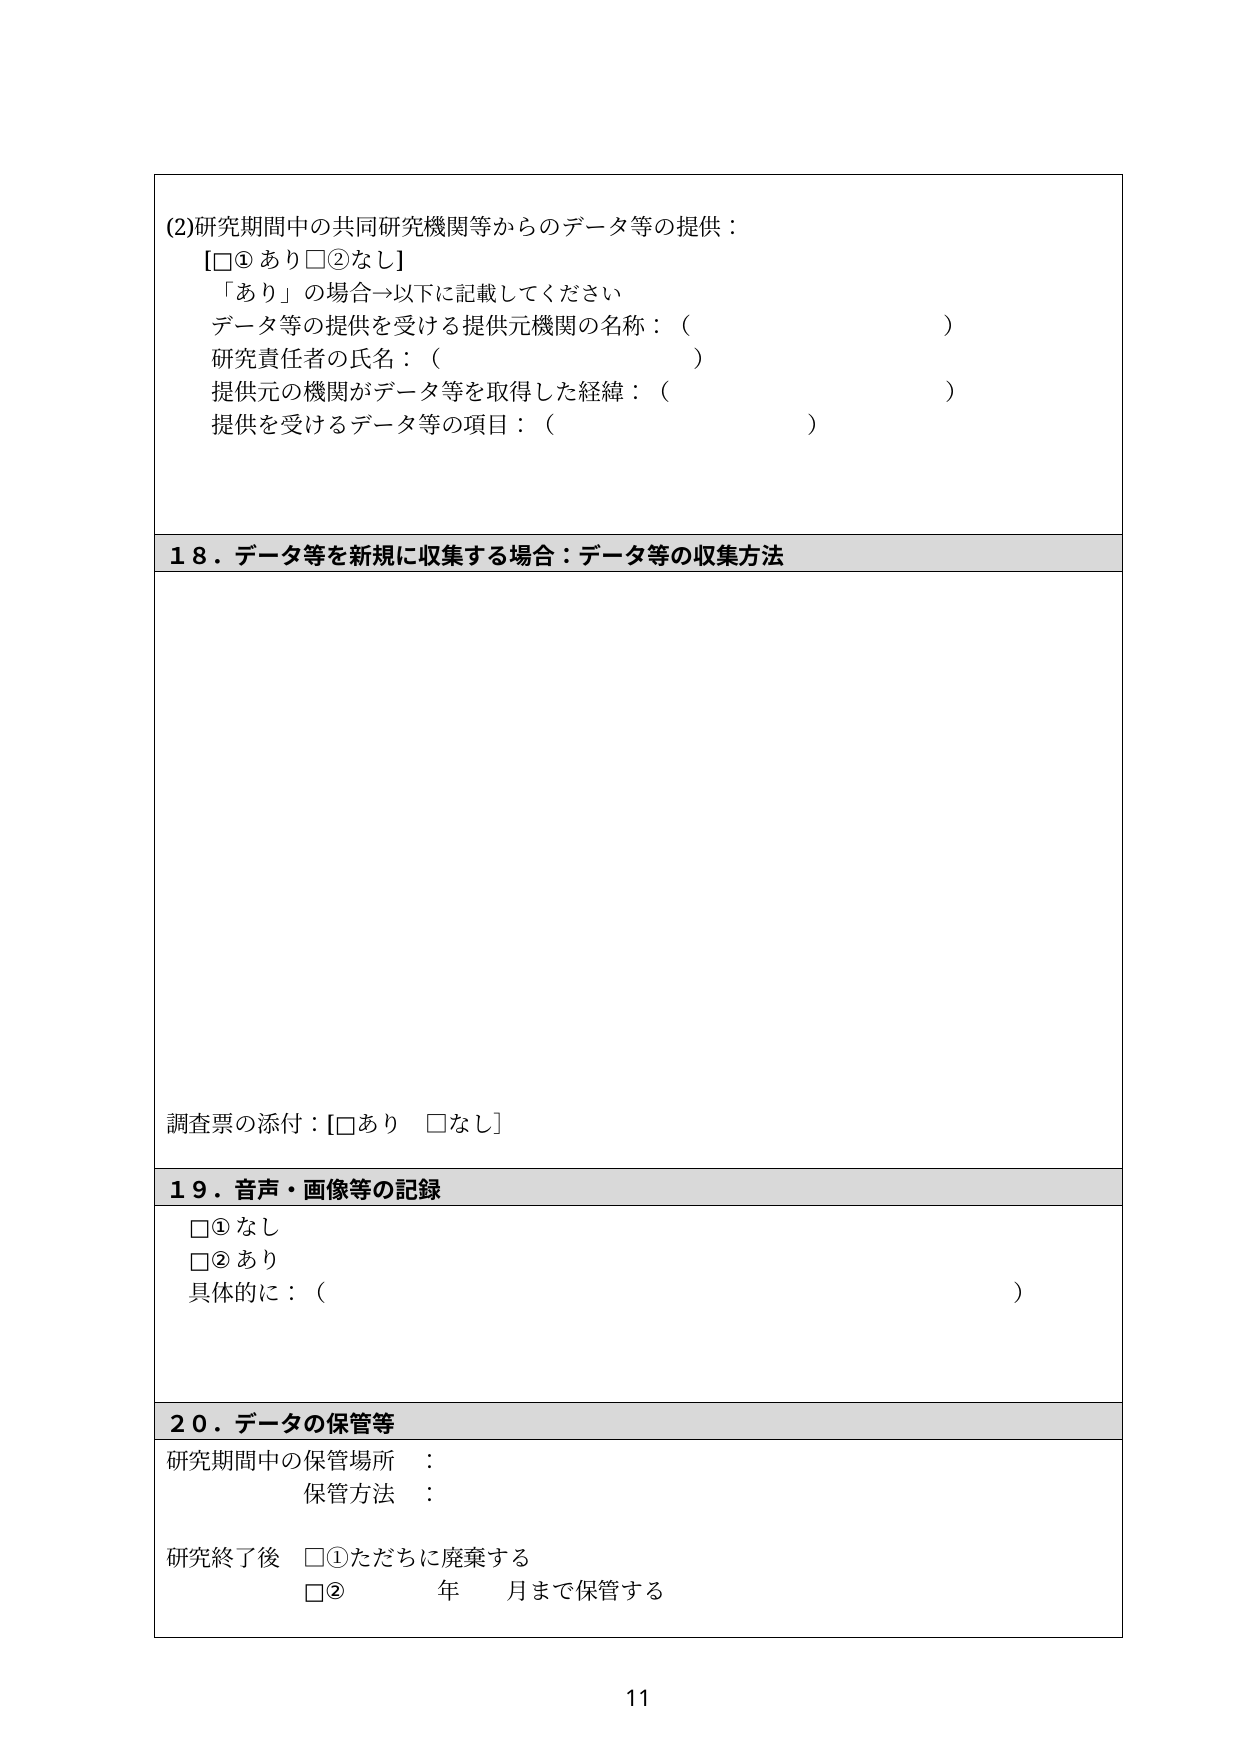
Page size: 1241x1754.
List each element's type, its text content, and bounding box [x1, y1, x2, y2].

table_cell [155, 1440, 1122, 1637]
table_cell １８．データ等を新規に収集する場合：データ等の収集方法 [155, 535, 1122, 571]
table_cell 調査票の添付：[□あり □なし］ [155, 572, 1122, 1168]
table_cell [155, 175, 1122, 534]
table_cell １９．音声・画像等の記録 [155, 1169, 1122, 1205]
table_cell ２０．データの保管等 [155, 1403, 1122, 1439]
table_cell □①なし □②あり 具体的に：（ ） [155, 1206, 1122, 1402]
